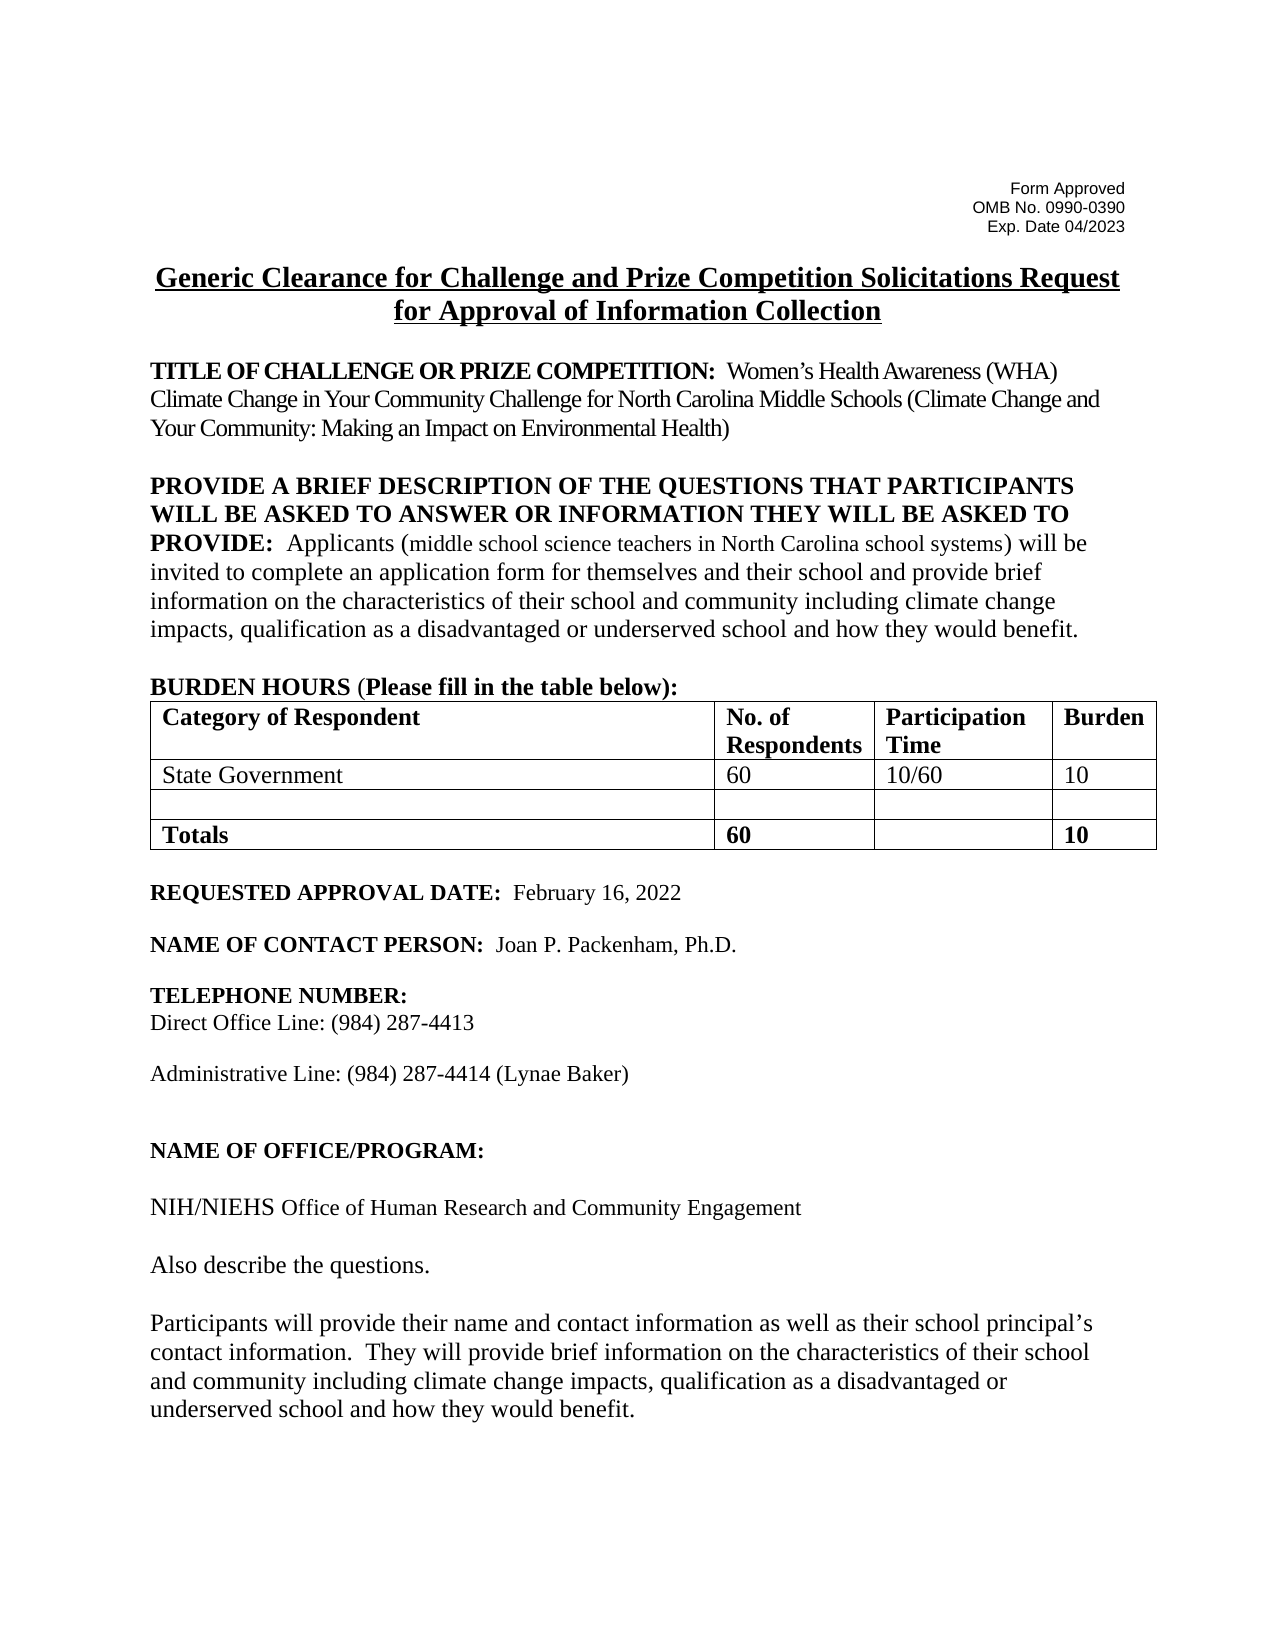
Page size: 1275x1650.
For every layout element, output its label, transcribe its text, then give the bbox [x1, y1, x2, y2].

title TITLE OF CHALLENGE OR PRIZE COMPETITION: Women’s Health Awareness (WHA) Climate Change in Your Community Challenge for North Carolina Middle Schools (Climate Change and Your Community: Making an Impact on Environmental Health) [150, 356, 1125, 442]
text REQUESTED APPROVAL DATE: February 16, 2022 [150, 879, 1125, 905]
table_header No. of Respondents [715, 702, 874, 759]
table_header Participation Time [875, 702, 1052, 759]
table_cell 60 [715, 760, 874, 789]
text PROVIDE A BRIEF DESCRIPTION OF THE QUESTIONS THAT PARTICIPANTS WILL BE ASKED TO ANSWER OR INFORMATION THEY WILL BE ASKED TO PROVIDE: Applicants (middle school science teachers in North Carolina school systems) will be invited to complete an application form for themselves and their school and provide brief information on the characteristics of their school and community including climate change impacts, qualification as a disadvantaged or underserved school and how they would benefit. [150, 471, 1125, 643]
text Participants will provide their name and contact information as well as their school principal’s contact information. They will provide brief information on the characteristics of their school and community including climate change impacts, qualification as a disadvantaged or underserved school and how they would benefit. [150, 1308, 1125, 1423]
table_cell State Government [151, 760, 714, 789]
table_cell 10 [1053, 820, 1156, 849]
text NAME OF OFFICE/PROGRAM: [150, 1137, 1125, 1164]
table_cell [715, 790, 874, 819]
table_cell [875, 790, 1052, 819]
table_cell [151, 790, 714, 819]
table_cell 10 [1053, 760, 1156, 789]
table_header Burden [1053, 702, 1156, 759]
text Also describe the questions. [150, 1250, 1125, 1279]
table_cell [1053, 790, 1156, 819]
text Generic Clearance for Challenge and Prize Competition Solicitations Request for Approval of Information Collection [150, 260, 1125, 327]
table_header Category of Respondent [151, 702, 714, 759]
table_cell Totals [151, 820, 714, 849]
text NIH/NIEHS Office of Human Research and Community Engagement [150, 1192, 1125, 1221]
text BURDEN HOURS (Please fill in the table below): [150, 672, 1125, 701]
text TELEPHONE NUMBER: [150, 982, 1125, 1009]
text Form Approved [150, 179, 1125, 198]
text OMB No. 0990-0390 [150, 198, 1125, 217]
text Direct Office Line: (984) 287-4413 [150, 1009, 1125, 1035]
text NAME OF CONTACT PERSON: Joan P. Packenham, Ph.D. [150, 931, 1125, 958]
table_cell 60 [715, 820, 874, 849]
text Exp. Date 04/2023 [150, 217, 1125, 236]
table_cell [875, 820, 1052, 849]
text Administrative Line: (984) 287-4414 (Lynae Baker) [150, 1060, 1125, 1086]
table_cell 10/60 [875, 760, 1052, 789]
